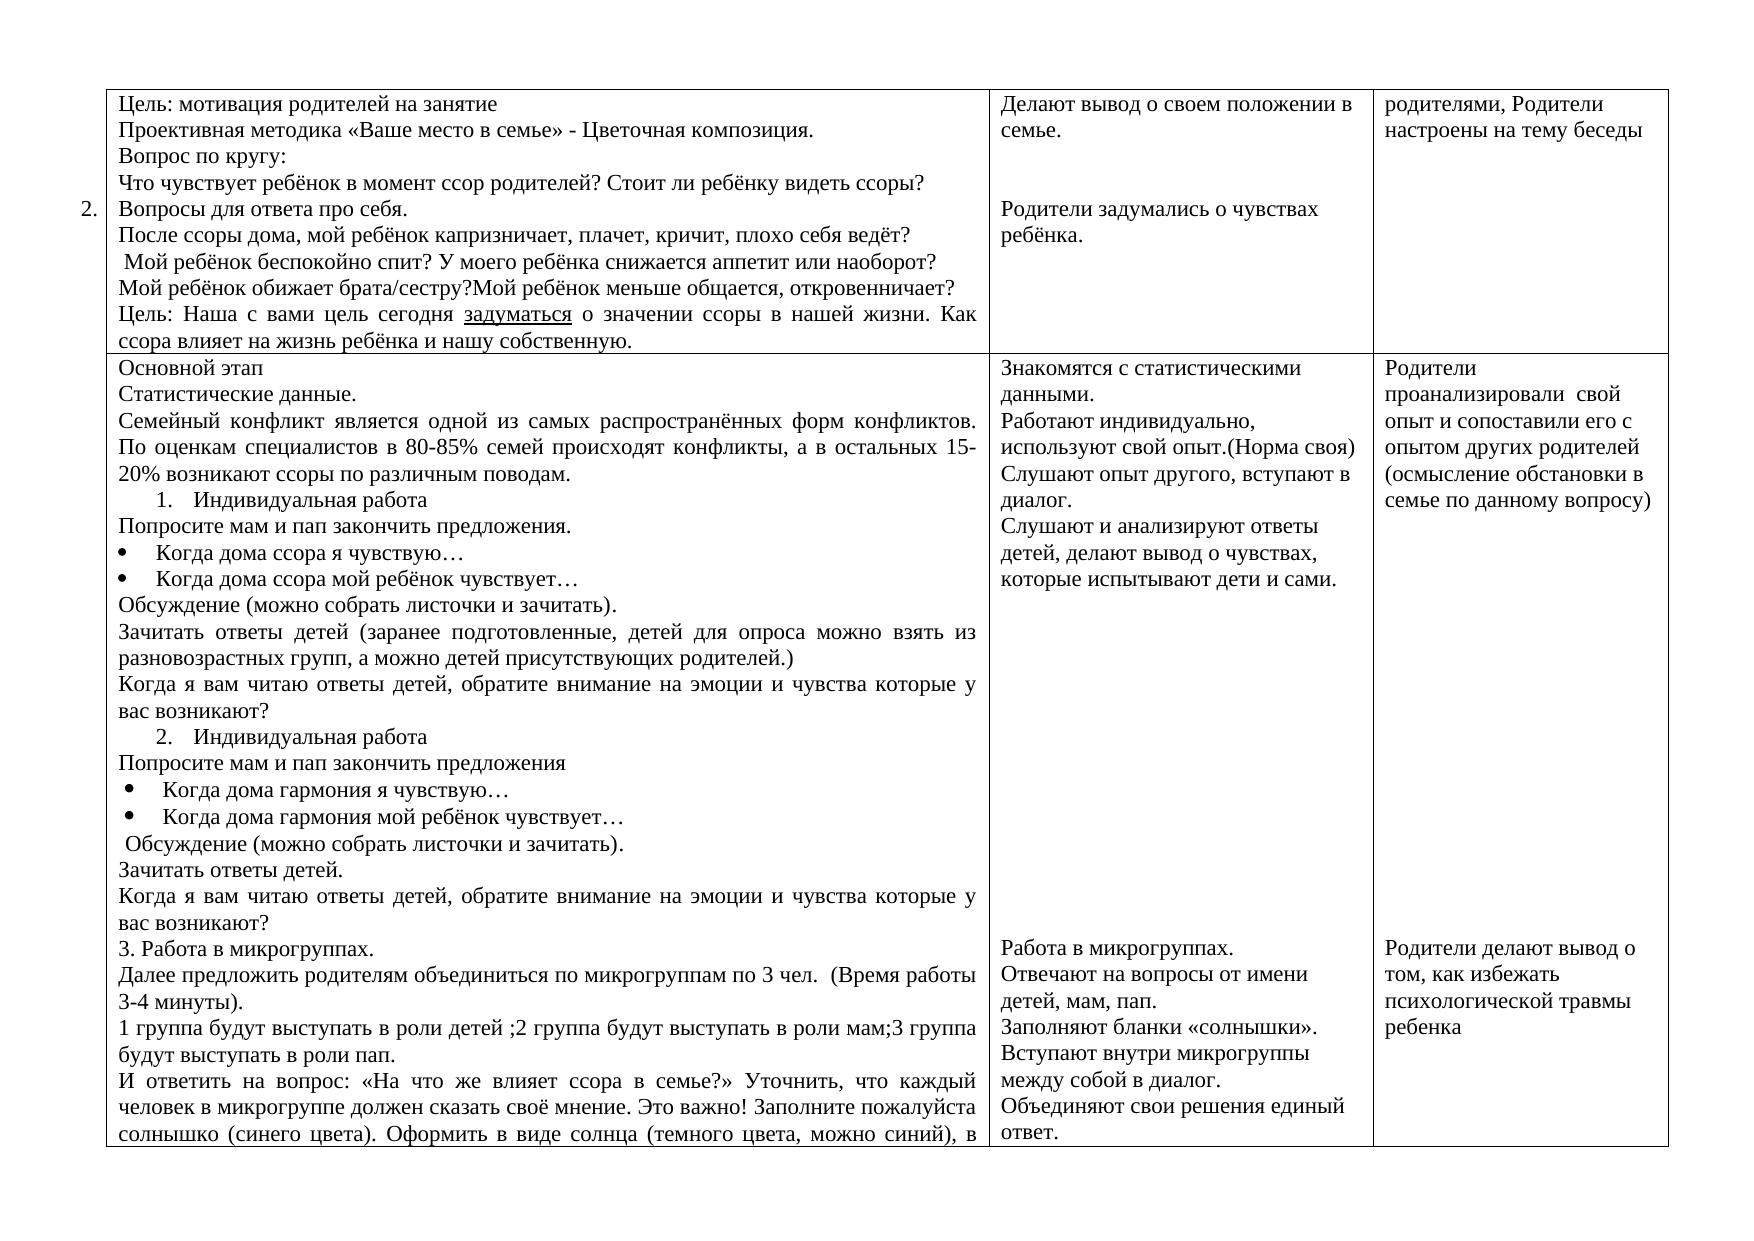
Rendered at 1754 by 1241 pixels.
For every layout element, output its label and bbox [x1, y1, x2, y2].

table_cell [990, 90, 1373, 353]
table_cell [107, 354, 989, 1146]
table_cell [990, 354, 1373, 1146]
table_cell [107, 90, 989, 353]
table_cell [1374, 354, 1668, 1146]
table_cell [1374, 90, 1668, 353]
